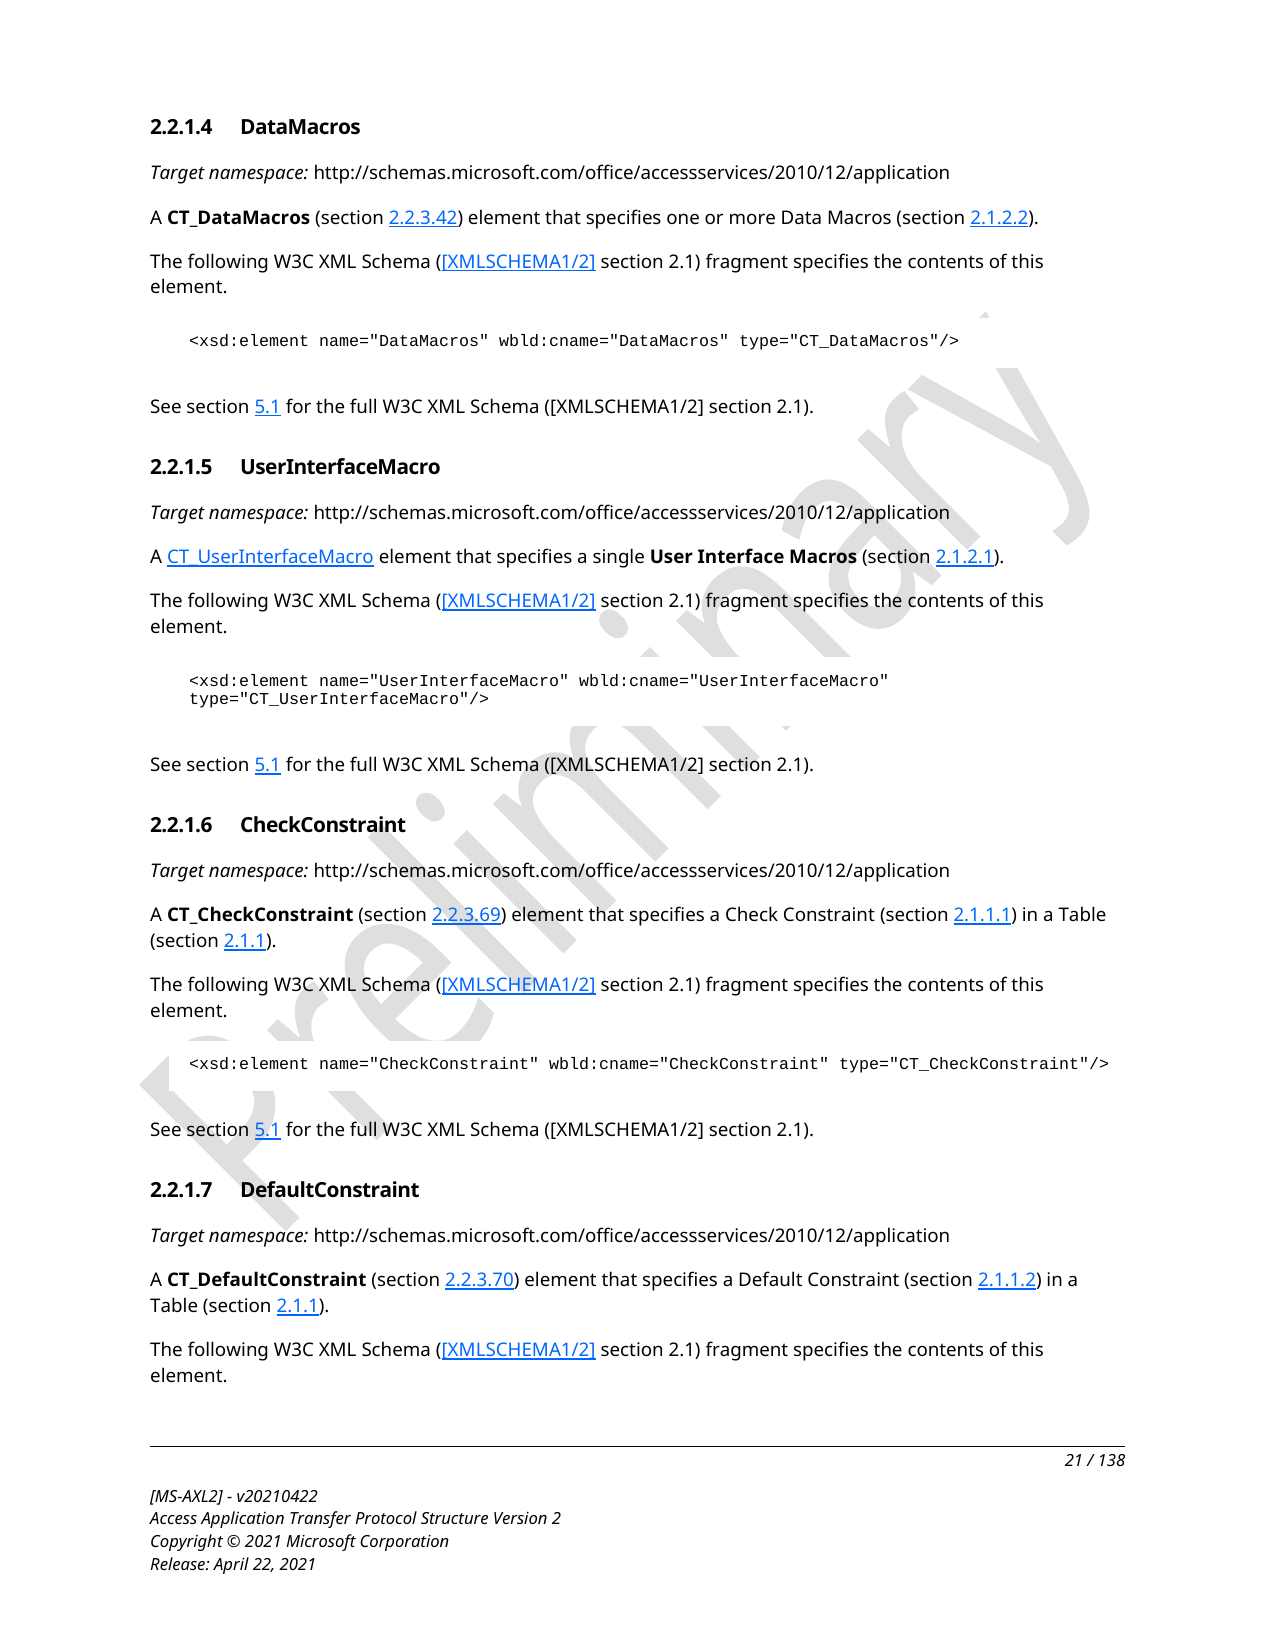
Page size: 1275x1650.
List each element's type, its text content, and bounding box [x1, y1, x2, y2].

text Target namespace: http://schemas.microsoft.com/office/accessservices/2010/12/application [150, 160, 1125, 185]
subtitle CheckConstraint [150, 810, 1125, 839]
subtitle DataMacros [150, 112, 1125, 141]
text Target namespace: http://schemas.microsoft.com/office/accessservices/2010/12/application [150, 857, 1125, 883]
text The following W3C XML Schema ([XMLSCHEMA1/2] section 2.1) fragment specifies the contents of this element. [150, 1337, 1125, 1388]
text <xsd:element name="CheckConstraint" wbld:cname="CheckConstraint" type="CT_CheckConstraint"/> [175, 1048, 1137, 1085]
text See section 5.1 for the full W3C XML Schema ([XMLSCHEMA1/2] section 2.1). [150, 1116, 1125, 1142]
text The following W3C XML Schema ([XMLSCHEMA1/2] section 2.1) fragment specifies the contents of this element. [150, 588, 1125, 639]
text A CT_DataMacros (section 2.2.3.42) element that specifies one or more Data Macros (section 2.1.2.2). [150, 204, 1125, 229]
text See section 5.1 for the full W3C XML Schema ([XMLSCHEMA1/2] section 2.1). [150, 393, 1125, 419]
text The following W3C XML Schema ([XMLSCHEMA1/2] section 2.1) fragment specifies the contents of this element. [150, 248, 1125, 299]
text Target namespace: http://schemas.microsoft.com/office/accessservices/2010/12/application [150, 499, 1125, 525]
text See section 5.1 for the full W3C XML Schema ([XMLSCHEMA1/2] section 2.1). [150, 751, 1125, 777]
subtitle UserInterfaceMacro [150, 452, 1125, 480]
text <xsd:element name="DataMacros" wbld:cname="DataMacros" type="CT_DataMacros"/> [175, 324, 1137, 362]
text The following W3C XML Schema ([XMLSCHEMA1/2] section 2.1) fragment specifies the contents of this element. [150, 972, 1125, 1023]
text A CT_DefaultConstraint (section 2.2.3.70) element that specifies a Default Constraint (section 2.1.1.2) in a Table (section 2.1.1). [150, 1267, 1125, 1318]
text A CT_CheckConstraint (section 2.2.3.69) element that specifies a Check Constraint (section 2.1.1.1) in a Table (section 2.1.1). [150, 902, 1125, 953]
text <xsd:element name="UserInterfaceMacro" wbld:cname="UserInterfaceMacro" type="CT_UserInterfaceMacro"/> [175, 664, 1137, 720]
text Target namespace: http://schemas.microsoft.com/office/accessservices/2010/12/application [150, 1222, 1125, 1248]
subtitle DefaultConstraint [150, 1175, 1125, 1204]
text A CT_UserInterfaceMacro element that specifies a single User Interface Macros (section 2.1.2.1). [150, 543, 1125, 569]
